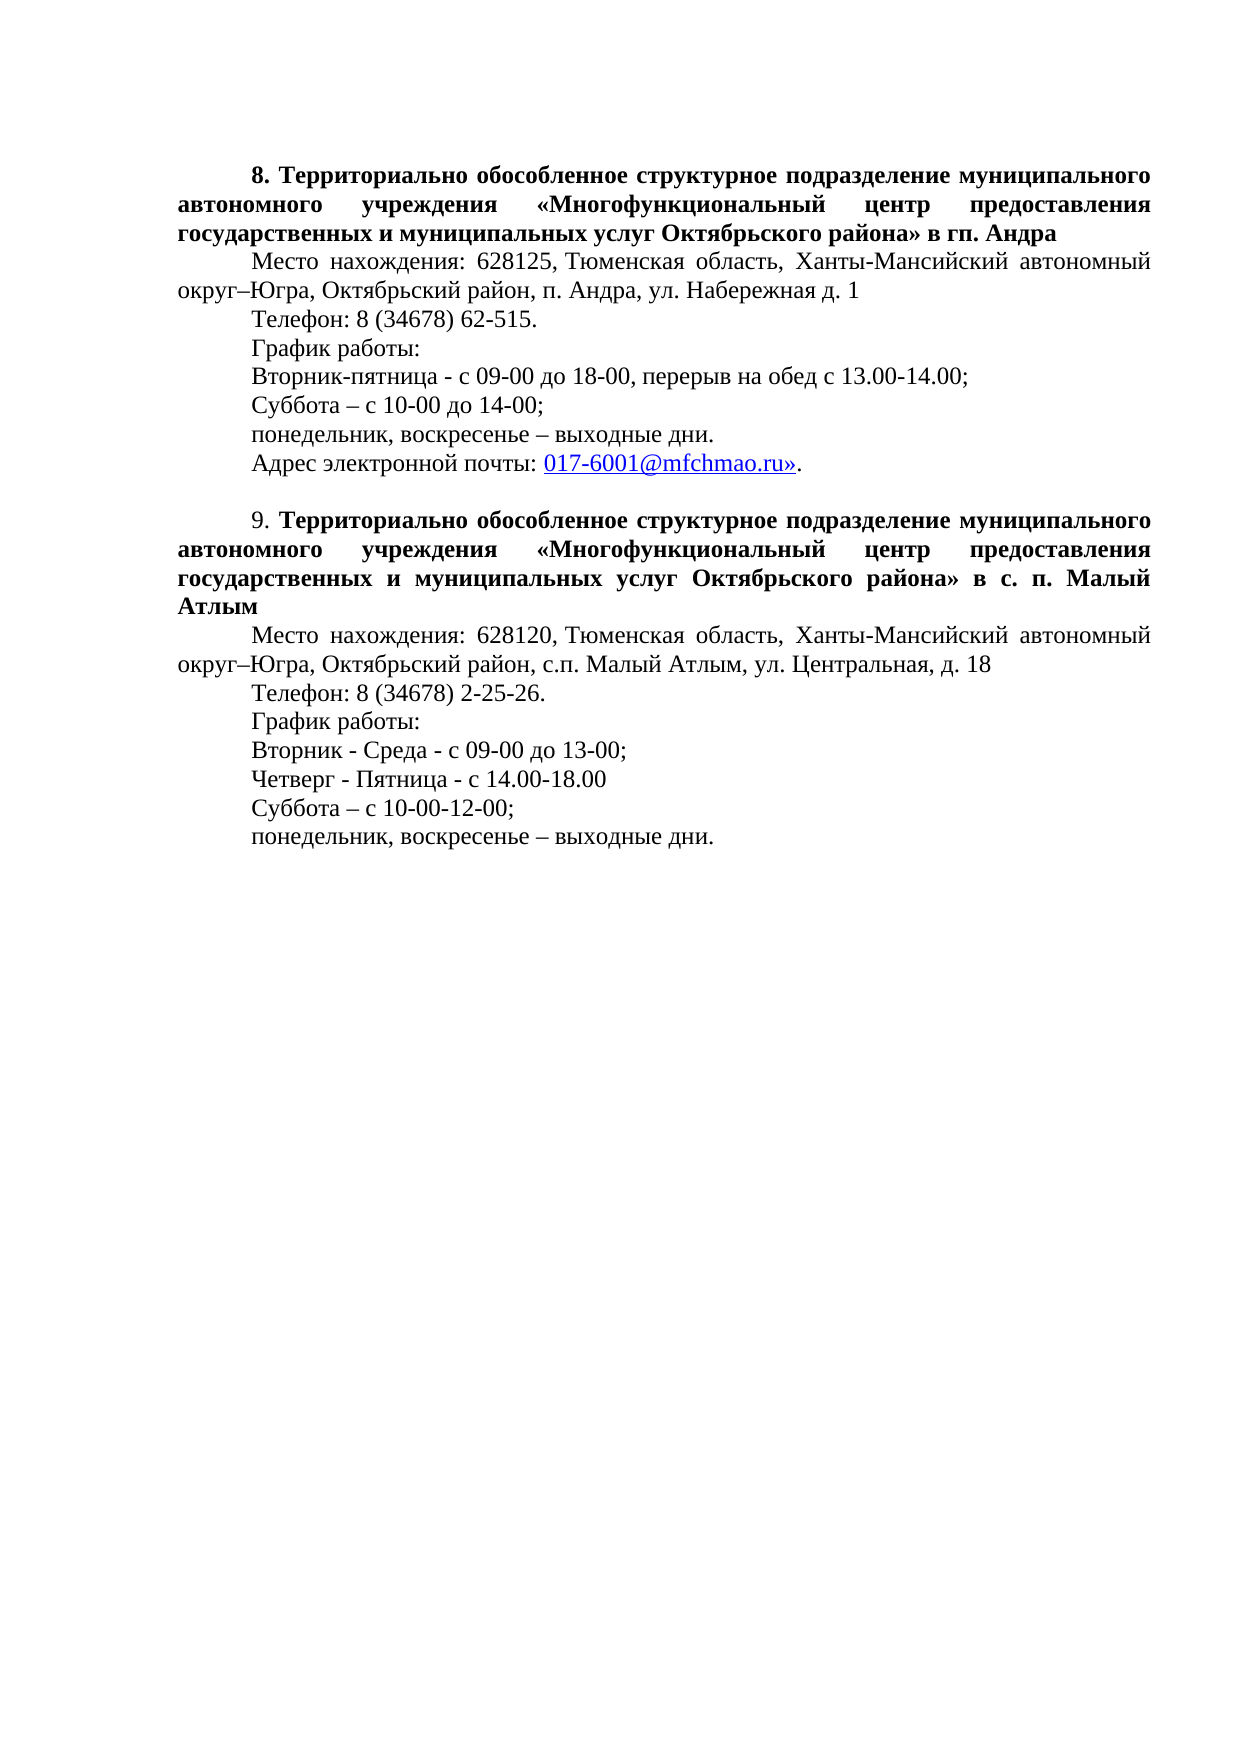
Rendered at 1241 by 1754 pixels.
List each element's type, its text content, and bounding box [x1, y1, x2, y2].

text Вторник - Среда - с 09-00 до 13-00; [177, 735, 1152, 764]
text понедельник, воскресенье – выходные дни. [177, 821, 1152, 850]
text 9. Территориально обособленное структурное подразделение муниципального автономного учреждения «Многофункциональный центр предоставления государственных и муниципальных услуг Октябрьского района» в с. п. Малый Атлым [177, 505, 1152, 620]
text Место нахождения: 628125, Тюменская область, Ханты-Мансийский автономный округ–Югра, Октябрьский район, п. Андра, ул. Набережная д. 1 [177, 246, 1152, 304]
text Суббота – с 10-00-12-00; [177, 793, 1152, 821]
text Место нахождения: 628120, Тюменская область, Ханты-Мансийский автономный округ–Югра, Октябрьский район, с.п. Малый Атлым, ул. Центральная, д. 18 [177, 620, 1152, 678]
text График работы: [177, 333, 1152, 361]
text Четверг - Пятница - с 14.00-18.00 [177, 764, 1152, 793]
text Адрес электронной почты: 017-6001@mfchmao.ru». [177, 448, 1152, 476]
text Суббота – с 10-00 до 14-00; [177, 390, 1152, 419]
text Телефон: 8 (34678) 62-515. [177, 304, 1152, 333]
text График работы: [177, 706, 1152, 735]
text Телефон: 8 (34678) 2-25-26. [177, 678, 1152, 706]
text понедельник, воскресенье – выходные дни. [177, 419, 1152, 448]
text 8. Территориально обособленное структурное подразделение муниципального автономного учреждения «Многофункциональный центр предоставления государственных и муниципальных услуг Октябрьского района» в гп. Андра [177, 160, 1152, 246]
text Вторник-пятница - с 09-00 до 18-00, перерыв на обед с 13.00-14.00; [177, 361, 1152, 390]
